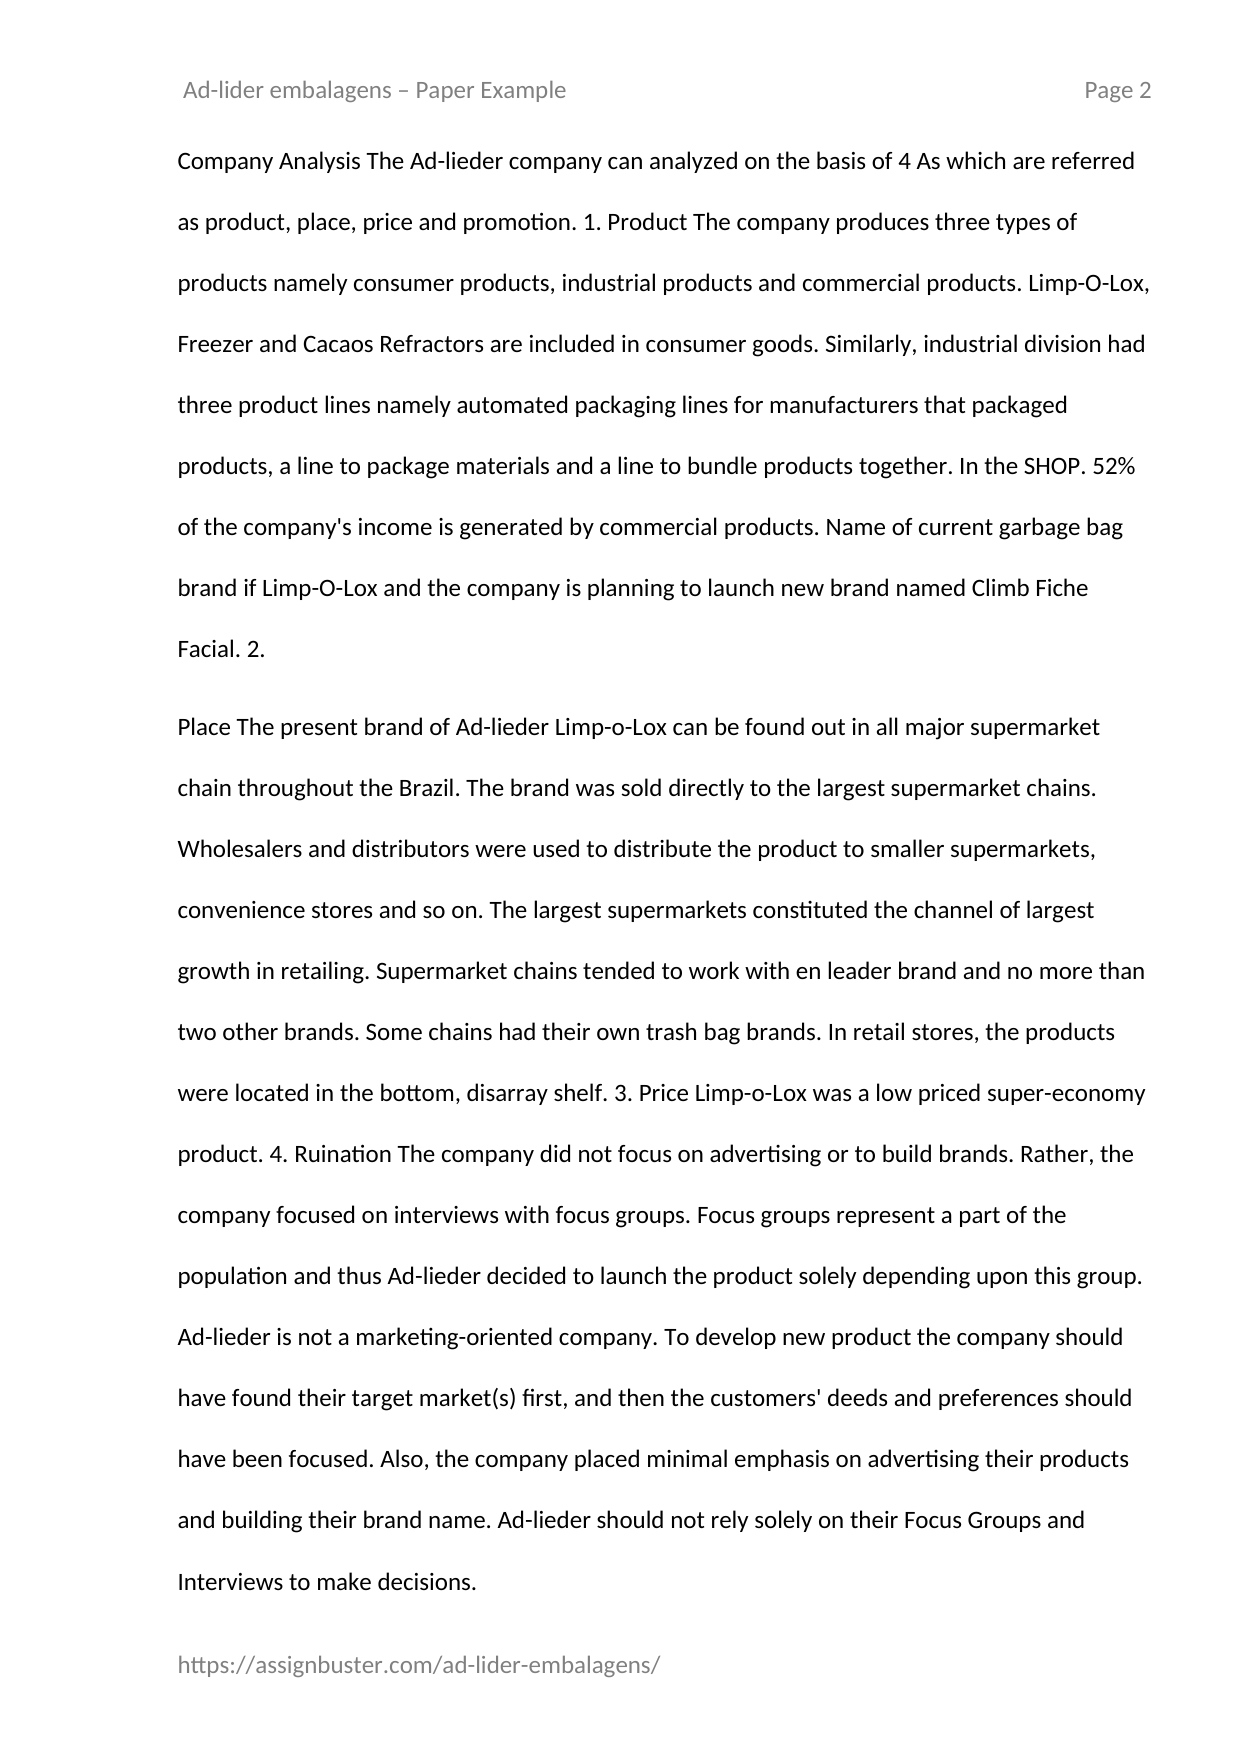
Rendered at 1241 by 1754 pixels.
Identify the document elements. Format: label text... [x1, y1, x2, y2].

text Company Analysis The Ad-lieder company can analyzed on the basis of 4 As which are referred as product, place, price and promotion. 1. Product The company produces three types of products namely consumer products, industrial products and commercial products. Limp-O-Lox, Freezer and Cacaos Refractors are included in consumer goods. Similarly, industrial division had three product lines namely automated packaging lines for manufacturers that packaged products, a line to package materials and a line to bundle products together. In the SHOP. 52% of the company's income is generated by commercial products. Name of current garbage bag brand if Limp-O-Lox and the company is planning to launch new brand named Climb Fiche Facial. 2. [177, 145, 1152, 664]
text Place The present brand of Ad-lieder Limp-o-Lox can be found out in all major supermarket chain throughout the Brazil. The brand was sold directly to the largest supermarket chains. Wholesalers and distributors were used to distribute the product to smaller supermarkets, convenience stores and so on. The largest supermarkets constituted the channel of largest growth in retailing. Supermarket chains tended to work with en leader brand and no more than two other brands. Some chains had their own trash bag brands. In retail stores, the products were located in the bottom, disarray shelf. 3. Price Limp-o-Lox was a low priced super-economy product. 4. Ruination The company did not focus on advertising or to build brands. Rather, the company focused on interviews with focus groups. Focus groups represent a part of the population and thus Ad-lieder decided to launch the product solely depending upon this group. Ad-lieder is not a marketing-oriented company. To develop new product the company should have found their target market(s) first, and then the customers' deeds and preferences should have been focused. Also, the company placed minimal emphasis on advertising their products and building their brand name. Ad-lieder should not rely solely on their Focus Groups and Interviews to make decisions. [177, 711, 1152, 1596]
